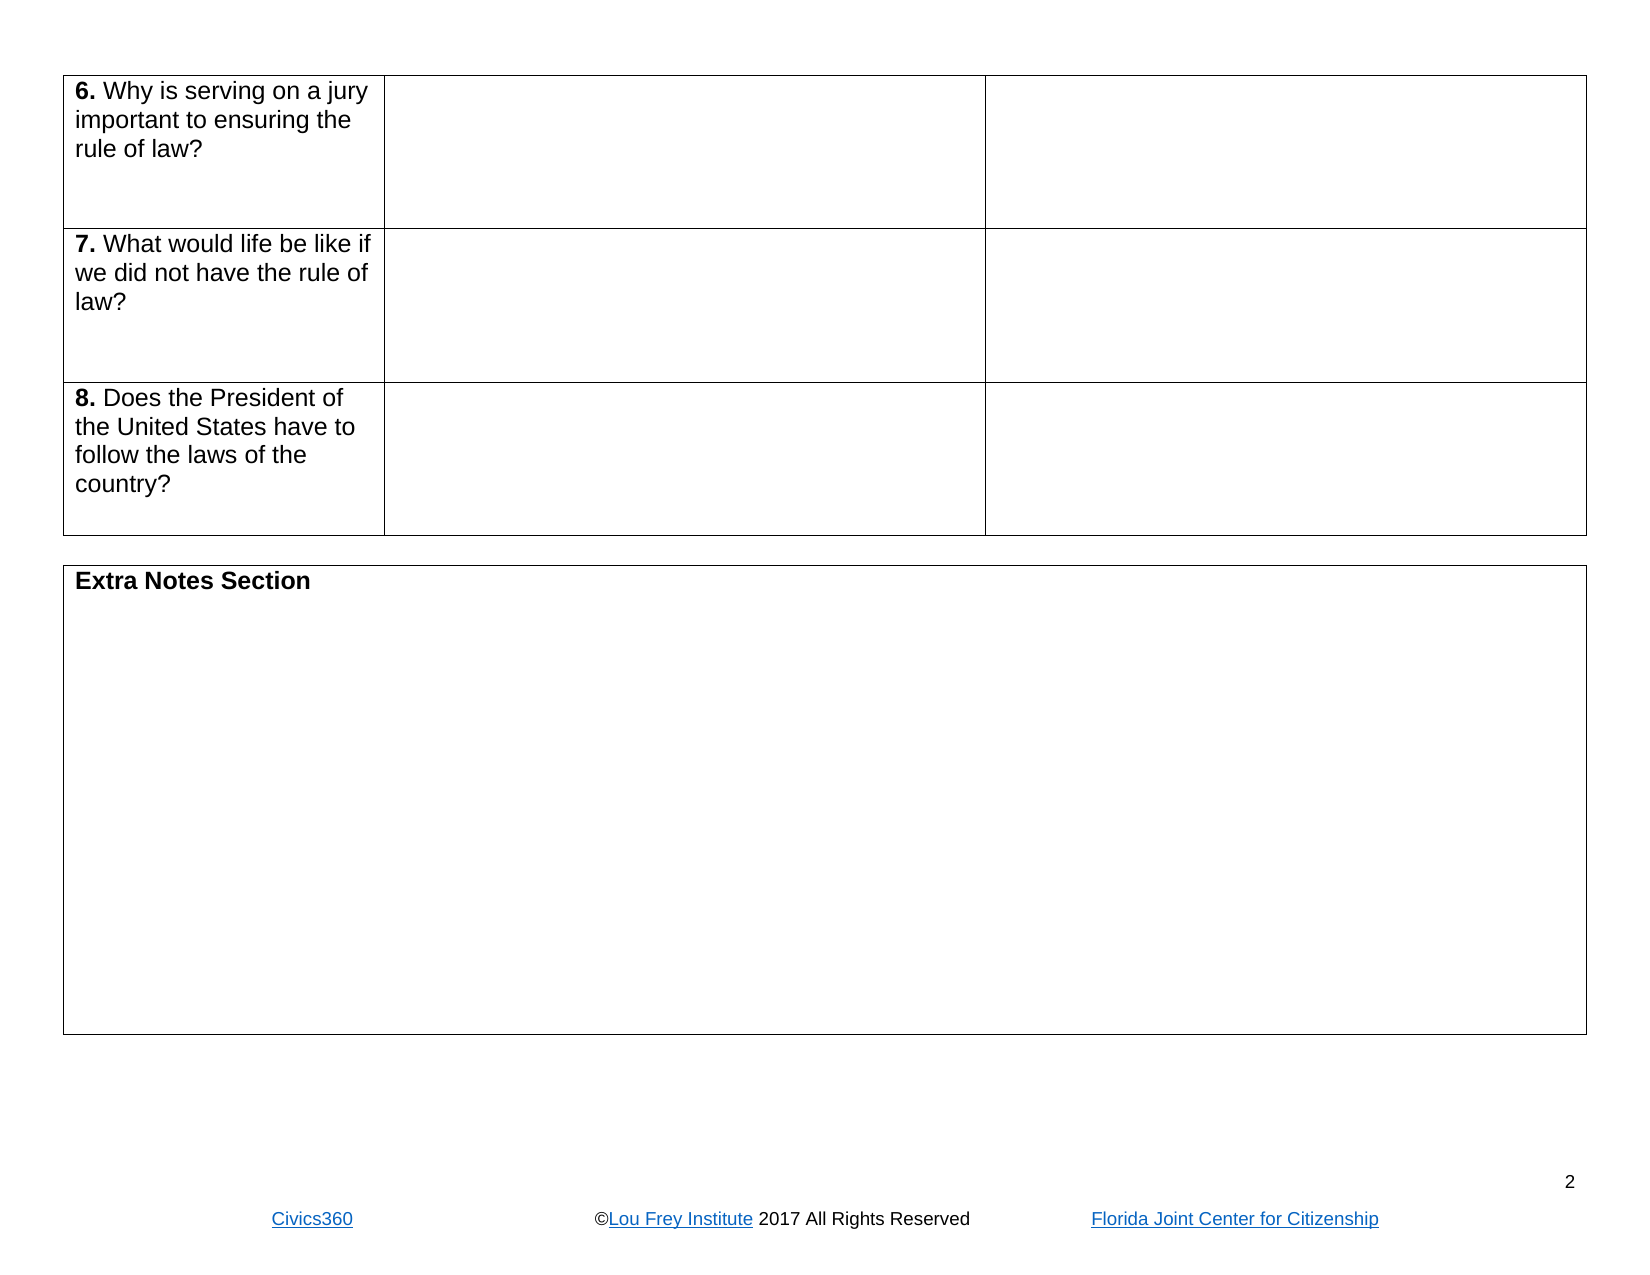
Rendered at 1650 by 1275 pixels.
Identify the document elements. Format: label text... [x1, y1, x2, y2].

table_cell [385, 76, 985, 228]
table_cell [986, 229, 1586, 382]
table_cell [385, 229, 985, 382]
table_cell 7. What would life be like if we did not have the rule of law? [64, 229, 384, 382]
table_cell 6. Why is serving on a jury important to ensuring the rule of law? [64, 76, 384, 228]
table_cell [385, 383, 985, 535]
table_header Extra Notes Section [64, 566, 1586, 1034]
table_cell [986, 76, 1586, 228]
table_cell 8. Does the President of the United States have to follow the laws of the country? [64, 383, 384, 535]
table_cell [986, 383, 1586, 535]
